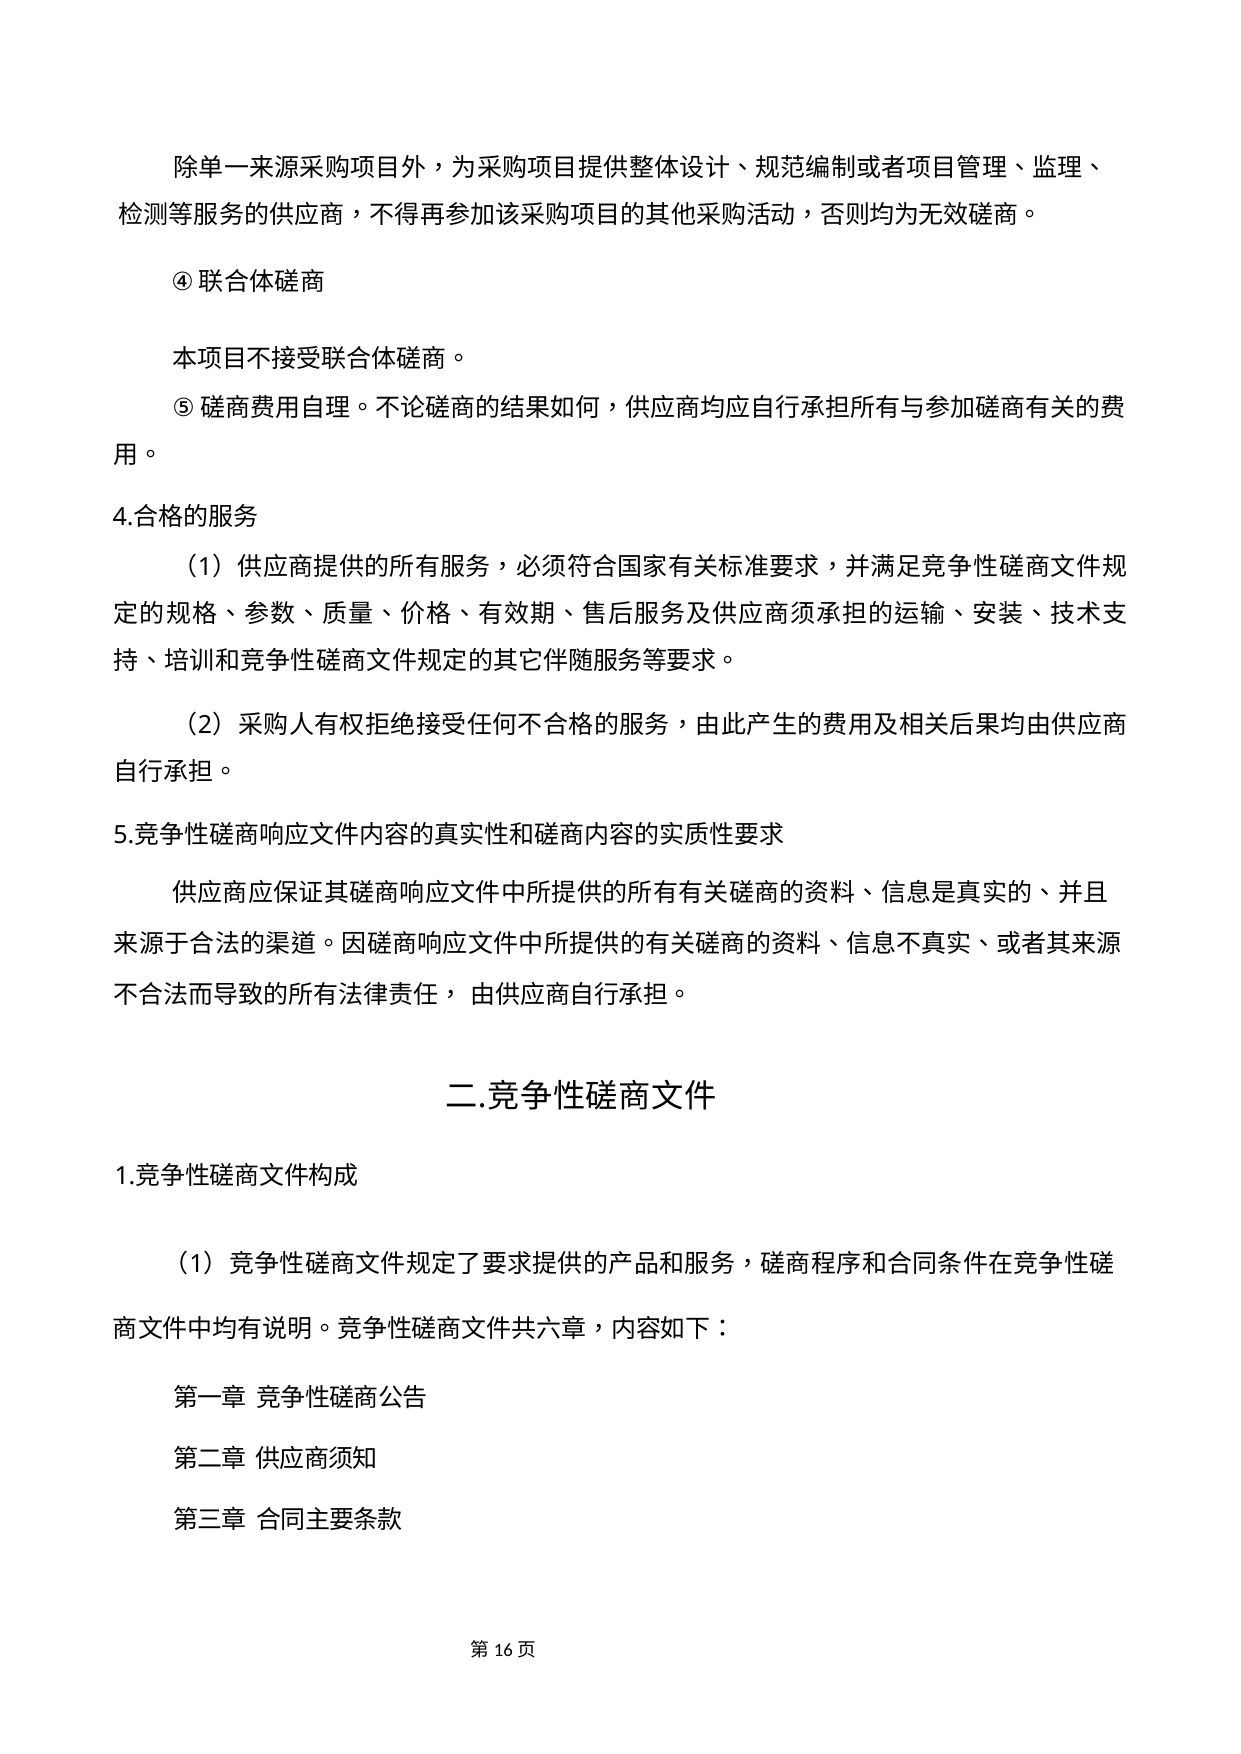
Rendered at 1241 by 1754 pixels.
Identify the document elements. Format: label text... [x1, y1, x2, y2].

text ⑤磋商费用自理。不论磋商的结果如何，供应商均应自行承担所有与参加磋商有关的费用。 [114, 390, 1128, 471]
text ④联合体磋商 [171, 272, 1128, 324]
text 1.竞争性磋商文件构成 [114, 1159, 1128, 1191]
text 供应商应保证其磋商响应文件中所提供的所有有关磋商的资料、信息是真实的、并且来源于合法的渠道。因磋商响应文件中所提供的有关磋商的资料、信息不真实、或者其来源不合法而导致的所有法律责任， 由供应商自行承担。 [114, 874, 1128, 1010]
text 二.竞争性磋商文件 [445, 1075, 1128, 1116]
text 5.竞争性磋商响应文件内容的真实性和磋商内容的实质性要求 [113, 819, 1128, 850]
text 本项目不接受联合体磋商。 [172, 342, 1128, 373]
text 4.合格的服务 [112, 501, 1128, 532]
text 第二章 供应商须知 [173, 1442, 1128, 1474]
text 第三章 合同主要条款 [173, 1503, 1128, 1535]
text （2）采购人有权拒绝接受任何不合格的服务，由此产生的费用及相关后果均由供应商自行承担。 [114, 707, 1128, 788]
text （1）供应商提供的所有服务，必须符合国家有关标准要求，并满足竞争性磋商文件规定的规格、参数、质量、价格、有效期、售后服务及供应商须承担的运输、安装、技术支持、培训和竞争性磋商文件规定的其它伴随服务等要求。 [114, 549, 1128, 677]
text （1）竞争性磋商文件规定了要求提供的产品和服务，磋商程序和合同条件在竞争性磋商文件中均有说明。竞争性磋商文件共六章，内容如下： [112, 1221, 1128, 1351]
text 除单一来源采购项目外，为采购项目提供整体设计、规范编制或者项目管理、监理、检测等服务的供应商，不得再参加该采购项目的其他采购活动，否则均为无效磋商。 [118, 150, 1128, 231]
text 第一章 竞争性磋商公告 [173, 1381, 1128, 1412]
